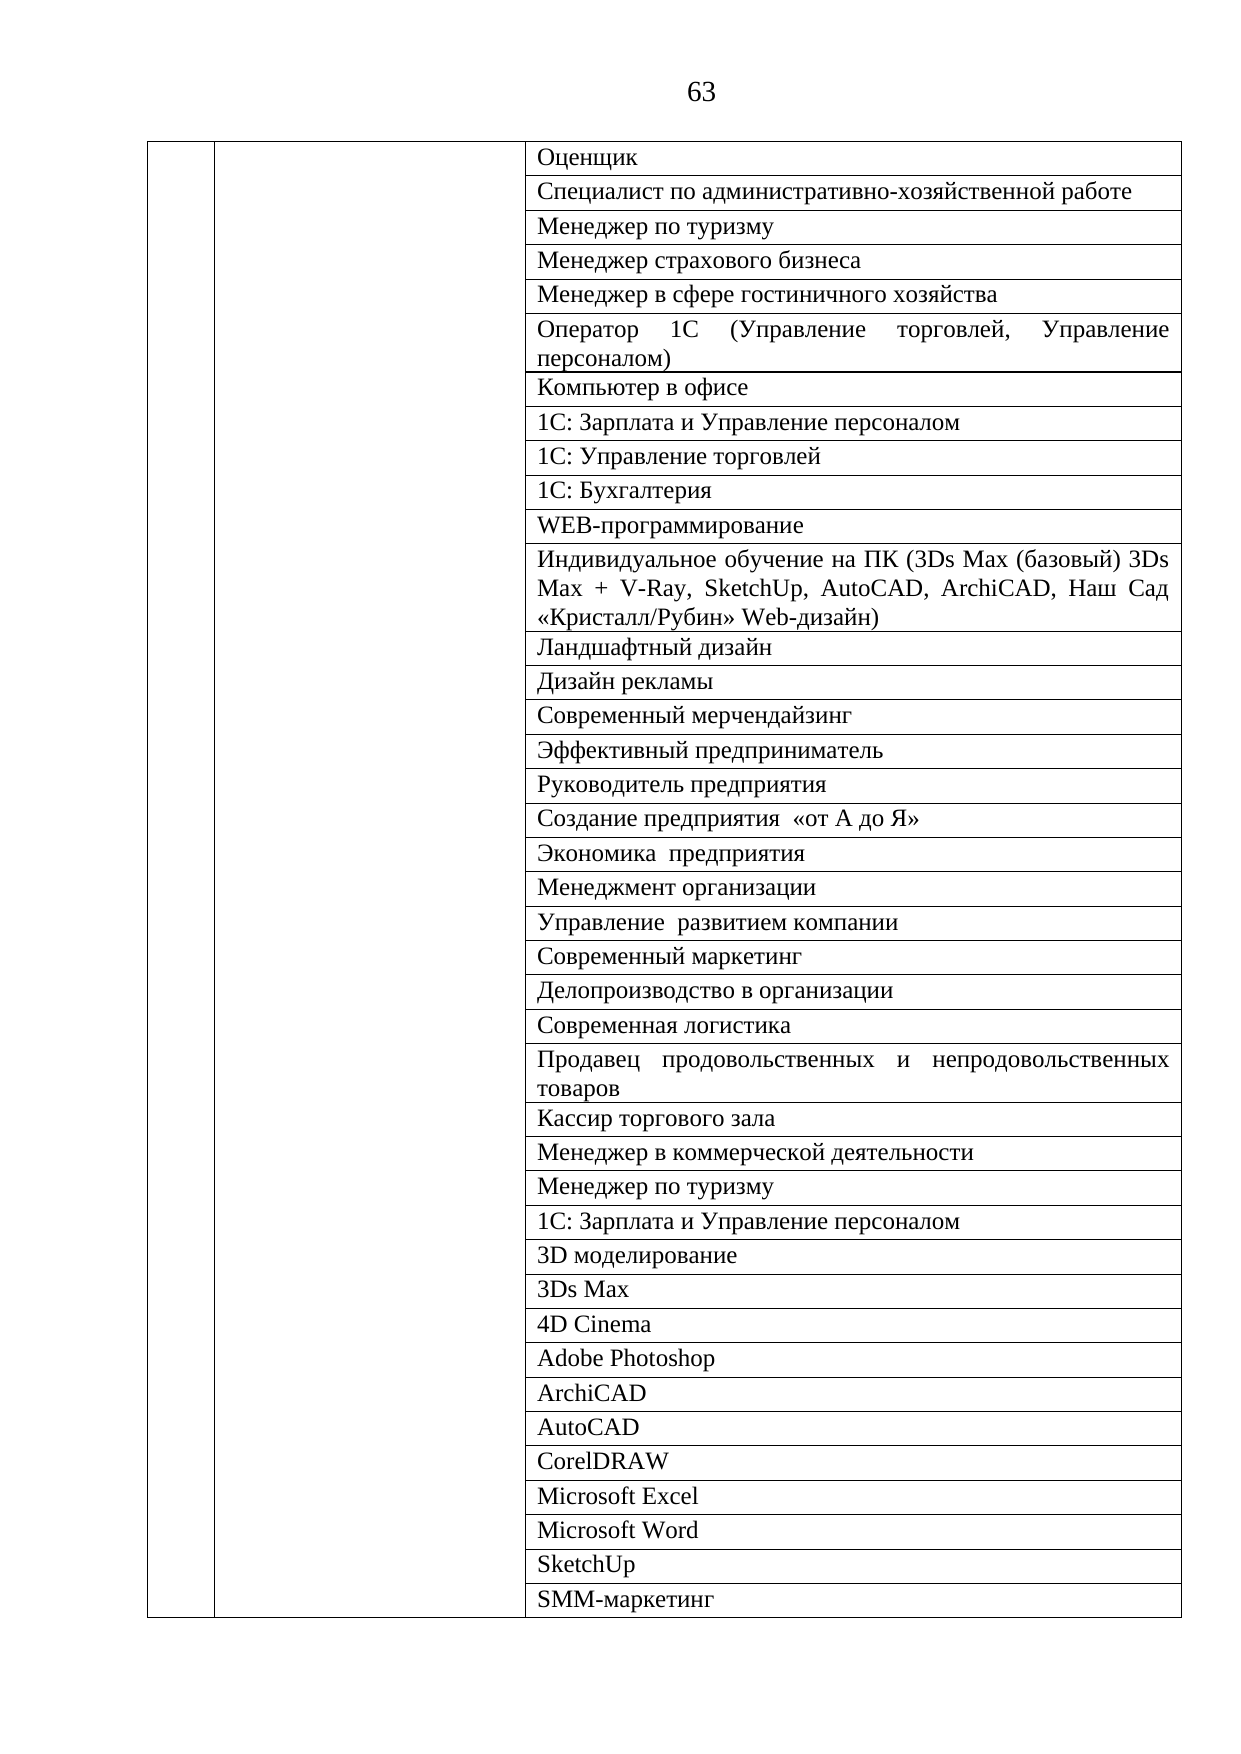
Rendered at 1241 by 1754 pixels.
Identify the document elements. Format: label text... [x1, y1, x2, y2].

table_cell Менеджмент организации [526, 872, 1181, 906]
table_cell AutoCAD [526, 1412, 1181, 1445]
table_cell Microsoft Exсel [526, 1481, 1181, 1514]
table_cell Ландшафтный дизайн [526, 632, 1181, 665]
table_cell SketchUp [526, 1550, 1181, 1583]
table_cell Управление развитием компании [526, 907, 1181, 940]
table_cell Кассир торгового зала [526, 1103, 1181, 1136]
table_cell Менеджер в сфере гостиничного хозяйства [526, 280, 1181, 313]
table_cell 1С: Зарплата и Управление персоналом [526, 1206, 1181, 1239]
table_cell Компьютер в офисе [526, 373, 1181, 406]
table_cell WEB-программирование [526, 510, 1181, 543]
table_cell Adobe Photoshop [526, 1343, 1181, 1377]
table_cell Менеджер в коммерческой деятельности [526, 1137, 1181, 1170]
table_cell CorelDRAW [526, 1446, 1181, 1480]
table_cell Современный мерчендайзинг [526, 700, 1181, 734]
table_cell Эффективный предприниматель [526, 735, 1181, 768]
table_cell Оценщик [526, 142, 1181, 175]
table_cell Современный маркетинг [526, 941, 1181, 974]
table_cell 3Ds Max [526, 1275, 1181, 1308]
table_cell Экономика предприятия [526, 838, 1181, 871]
table_cell Делопроизводство в организации [526, 975, 1181, 1009]
table_cell ArchiCAD [526, 1378, 1181, 1411]
table_cell 3D моделирование [526, 1240, 1181, 1273]
table_cell Создание предприятия «от А до Я» [526, 804, 1181, 837]
table_cell Специалист по административно-хозяйственной работе [526, 176, 1181, 210]
table_cell Современная логистика [526, 1010, 1181, 1043]
table_cell Менеджер страхового бизнеса [526, 245, 1181, 278]
table_cell 1С: Бухгалтерия [526, 476, 1181, 509]
table_cell Индивидуальное обучение на ПК (3Ds Max (базовый) 3Ds Max + V-Ray, SketchUp, AutoCAD, ArchiCAD, Наш Сад «Кристалл/Рубин» Web-дизайн) [526, 544, 1181, 631]
table_cell Оператор 1С (Управление торговлей, Управление персоналом) [526, 314, 1181, 371]
table_cell 4D Cinema [526, 1309, 1181, 1342]
table_cell Microsoft Word [526, 1515, 1181, 1548]
table_cell Продавец продовольственных и непродовольственных товаров [526, 1044, 1181, 1102]
table_cell Менеджер по туризму [526, 211, 1181, 244]
table_cell Руководитель предприятия [526, 769, 1181, 802]
table_cell 1С: Управление торговлей [526, 441, 1181, 474]
table_cell Дизайн рекламы [526, 666, 1181, 699]
table_cell SMM-маркетинг [526, 1584, 1181, 1617]
table_cell Менеджер по туризму [526, 1171, 1181, 1205]
table_cell 1С: Зарплата и Управление персоналом [526, 407, 1181, 440]
